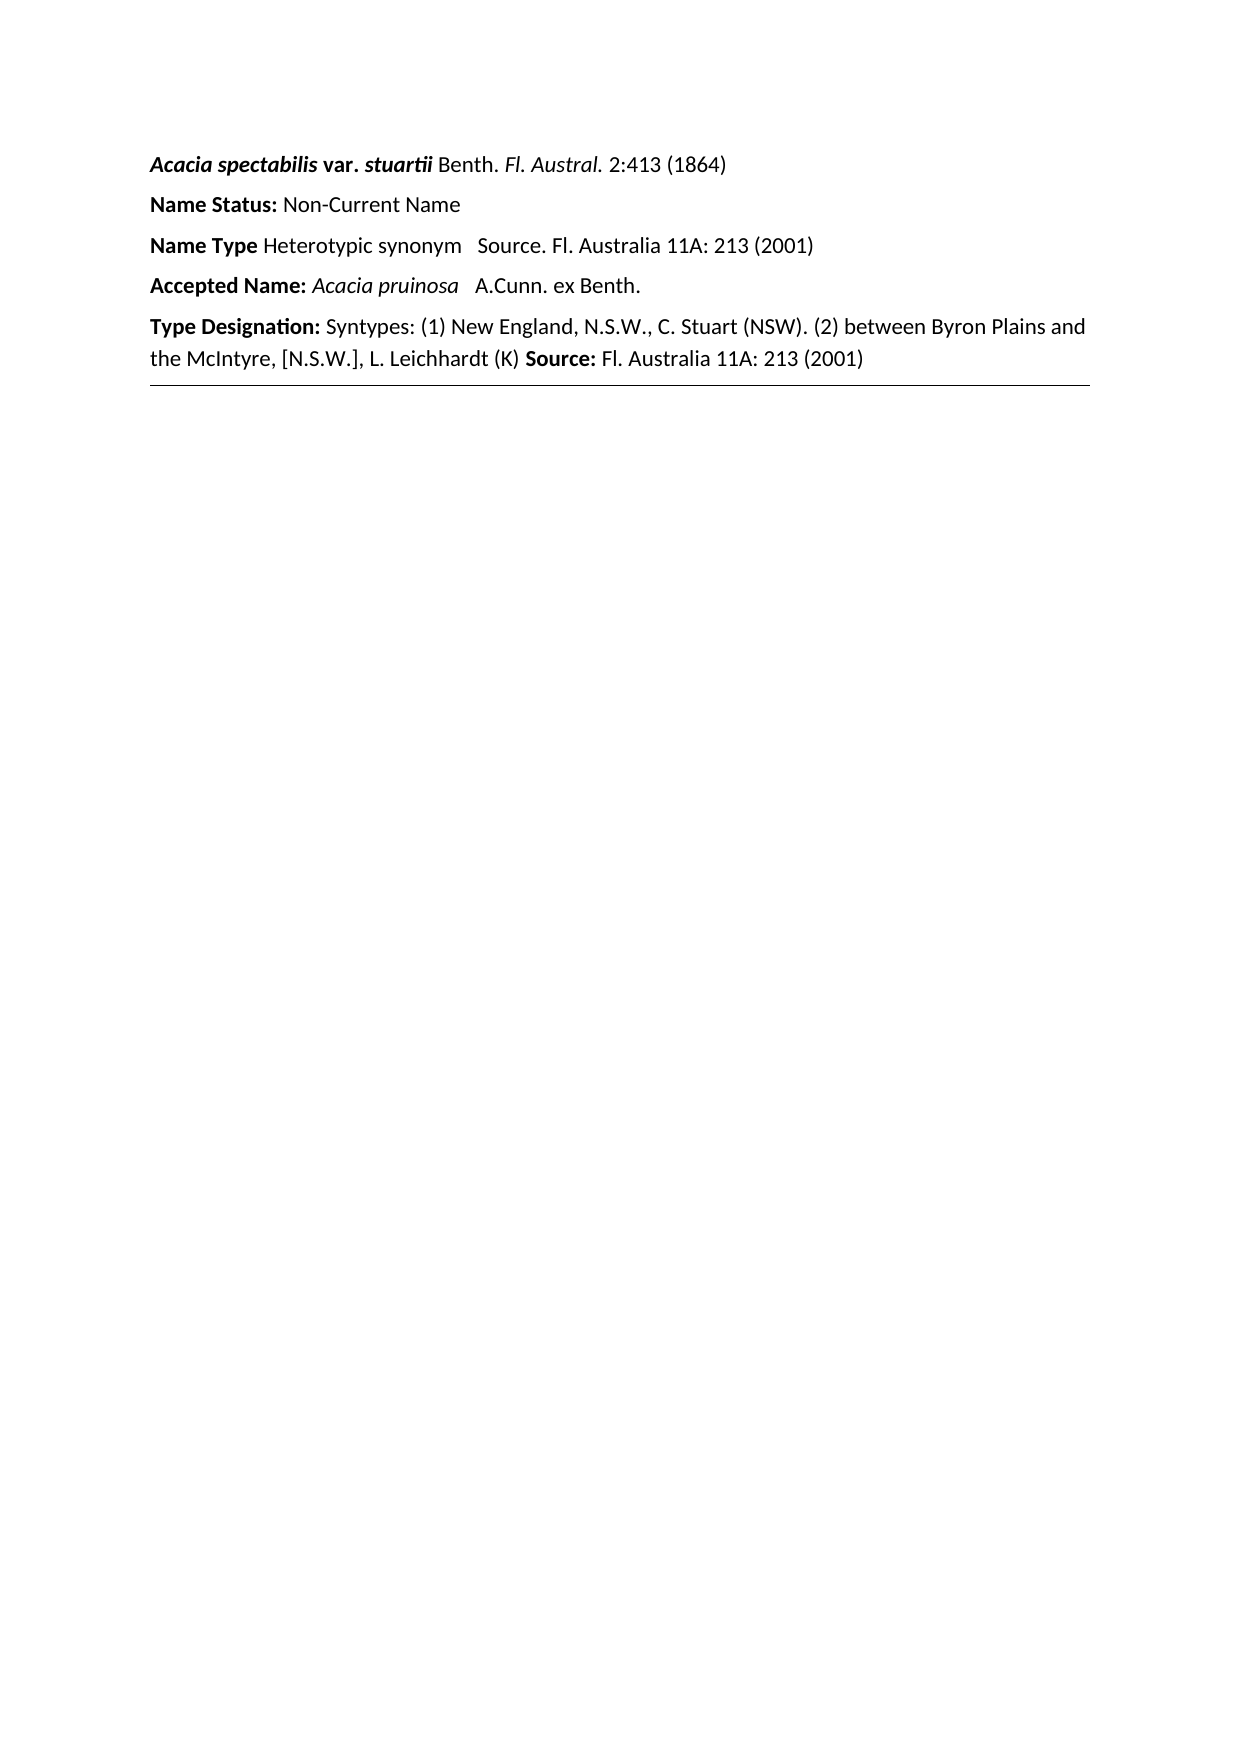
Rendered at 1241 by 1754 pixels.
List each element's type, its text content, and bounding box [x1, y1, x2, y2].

text Name Status: Non-Current Name [150, 191, 1090, 218]
text Acacia spectabilis var. stuartii Benth. Fl. Austral. 2:413 (1864) [150, 150, 1090, 178]
text Accepted Name: Acacia pruinosa A.Cunn. ex Benth. [150, 272, 1090, 299]
text Name Type Heterotypic synonym Source. Fl. Australia 11A: 213 (2001) [150, 231, 1090, 259]
text Type Designation: Syntypes: (1) New England, N.S.W., C. Stuart (NSW). (2) between Byron Plains and the McIntyre, [N.S.W.], L. Leichhardt (K) Source: Fl. Australia 11A: 213 (2001) [150, 312, 1090, 372]
